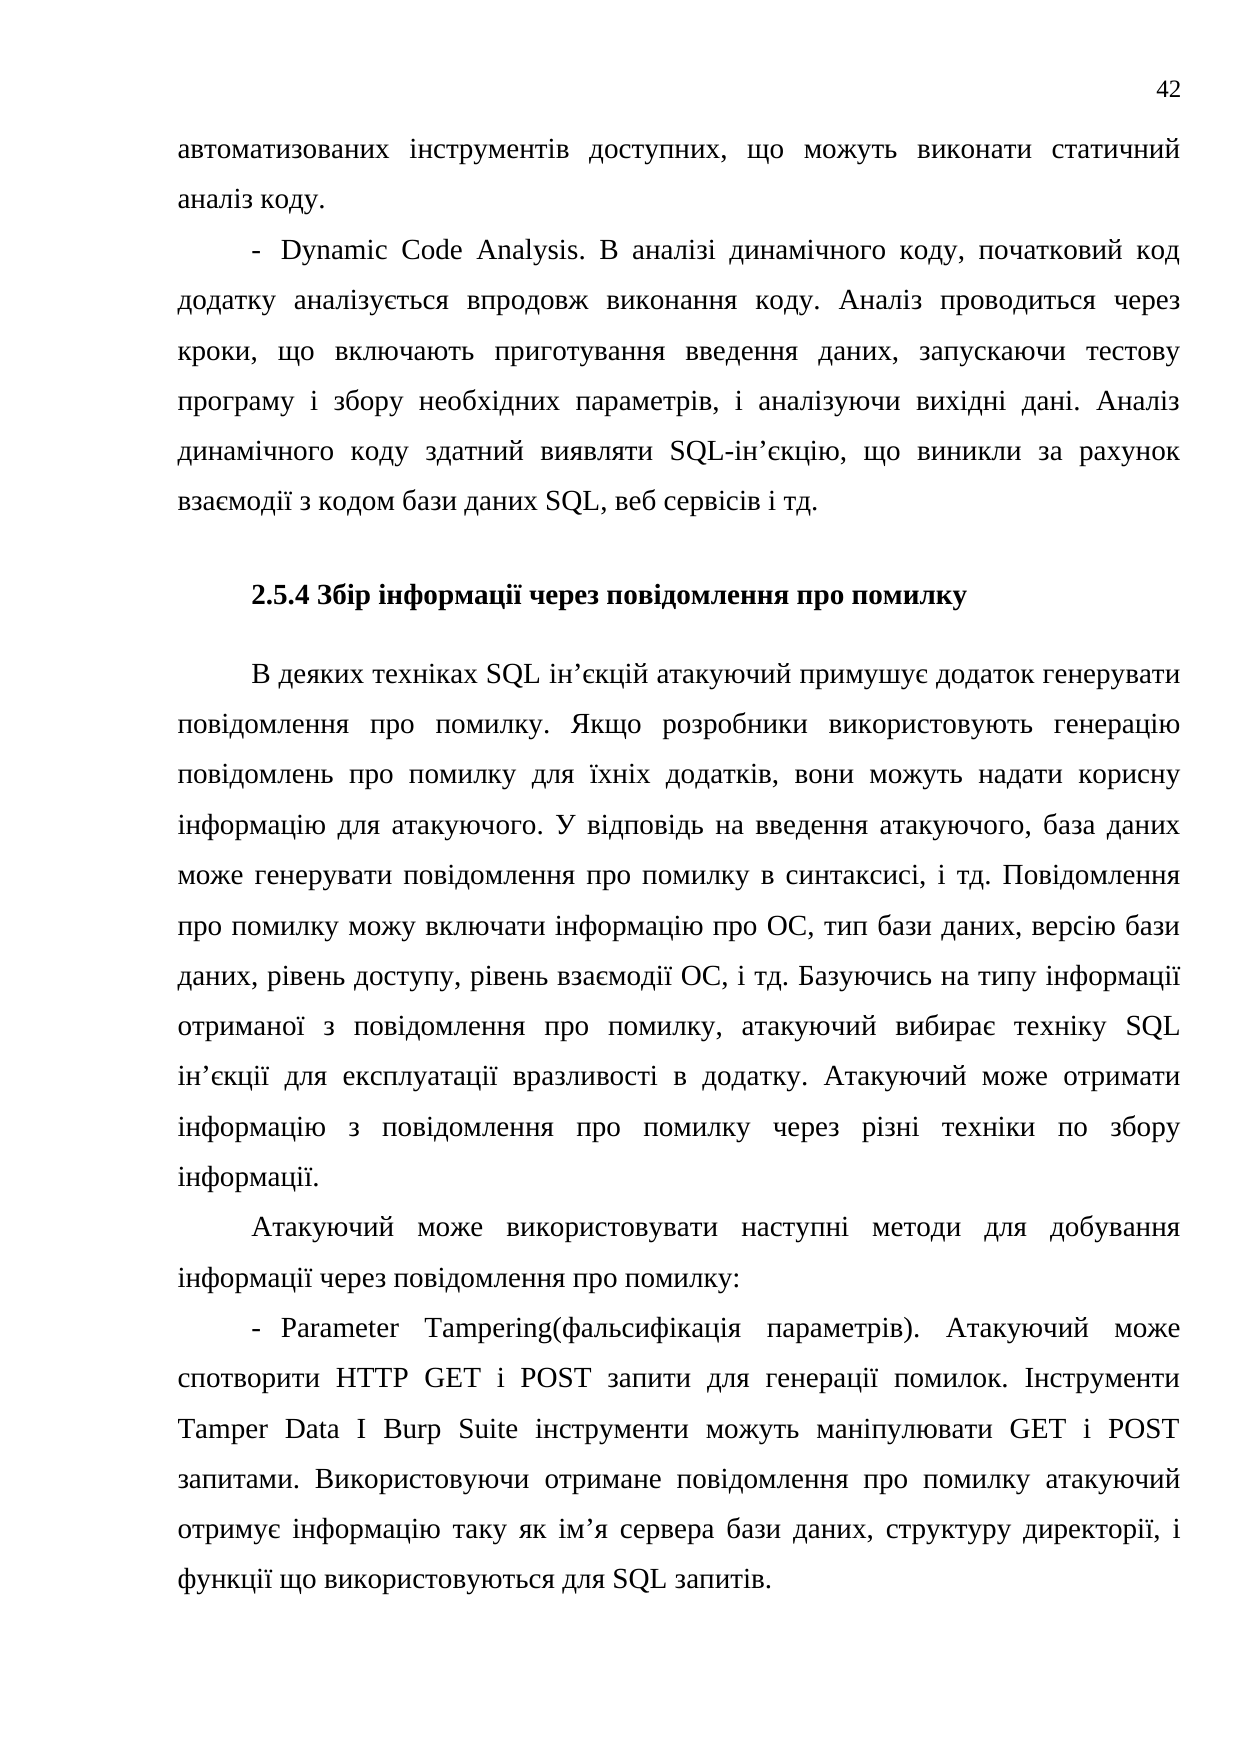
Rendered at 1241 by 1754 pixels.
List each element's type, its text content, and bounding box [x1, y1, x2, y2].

list Dynamic Code Analysis. В аналізі динамічного коду, початковий код додатку аналізується впродовж виконання коду. Аналіз проводиться через кроки, що включають приготування введення даних, запускаючи тестову програму і збору необхідних параметрів, і аналізуючи вихідні дані. Аналіз динамічного коду здатний виявляти SQL-ін’єкцію, що виникли за рахунок взаємодії з кодом бази даних SQL, веб сервісів і тд. [177, 232, 1181, 517]
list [177, 131, 1181, 215]
text Атакуючий може використовувати наступні методи для добування інформації через повідомлення про помилку: [177, 1209, 1181, 1293]
list Parameter Tampering(фальсифікація параметрів). Атакуючий може спотворити HTTP GET і POST запити для генерації помилок. Інструменти Tamper Data I Burp Suite інструменти можуть маніпулювати GET і POST запитами. Використовуючи отримане повідомлення про помилку атакуючий отримує інформацію таку як ім’я сервера бази даних, структуру директорії, і функції що використовуються для SQL запитів. [177, 1310, 1181, 1595]
subtitle 2.5.4 Збір інформації через повідомлення про помилку [177, 577, 1181, 611]
text В деяких техніках SQL ін’єкцій атакуючий примушує додаток генерувати повідомлення про помилку. Якщо розробники використовують генерацію повідомлень про помилку для їхніх додатків, вони можуть надати корисну інформацію для атакуючого. У відповідь на введення атакуючого, база даних може генерувати повідомлення про помилку в синтаксисі, і тд. Повідомлення про помилку можу включати інформацію про ОС, тип бази даних, версію бази даних, рівень доступу, рівень взаємодії ОС, і тд. Базуючись на типу інформації отриманої з повідомлення про помилку, атакуючий вибирає техніку SQL ін’єкції для експлуатації вразливості в додатку. Атакуючий може отримати інформацію з повідомлення про помилку через різні техніки по збору інформації. [177, 656, 1181, 1193]
